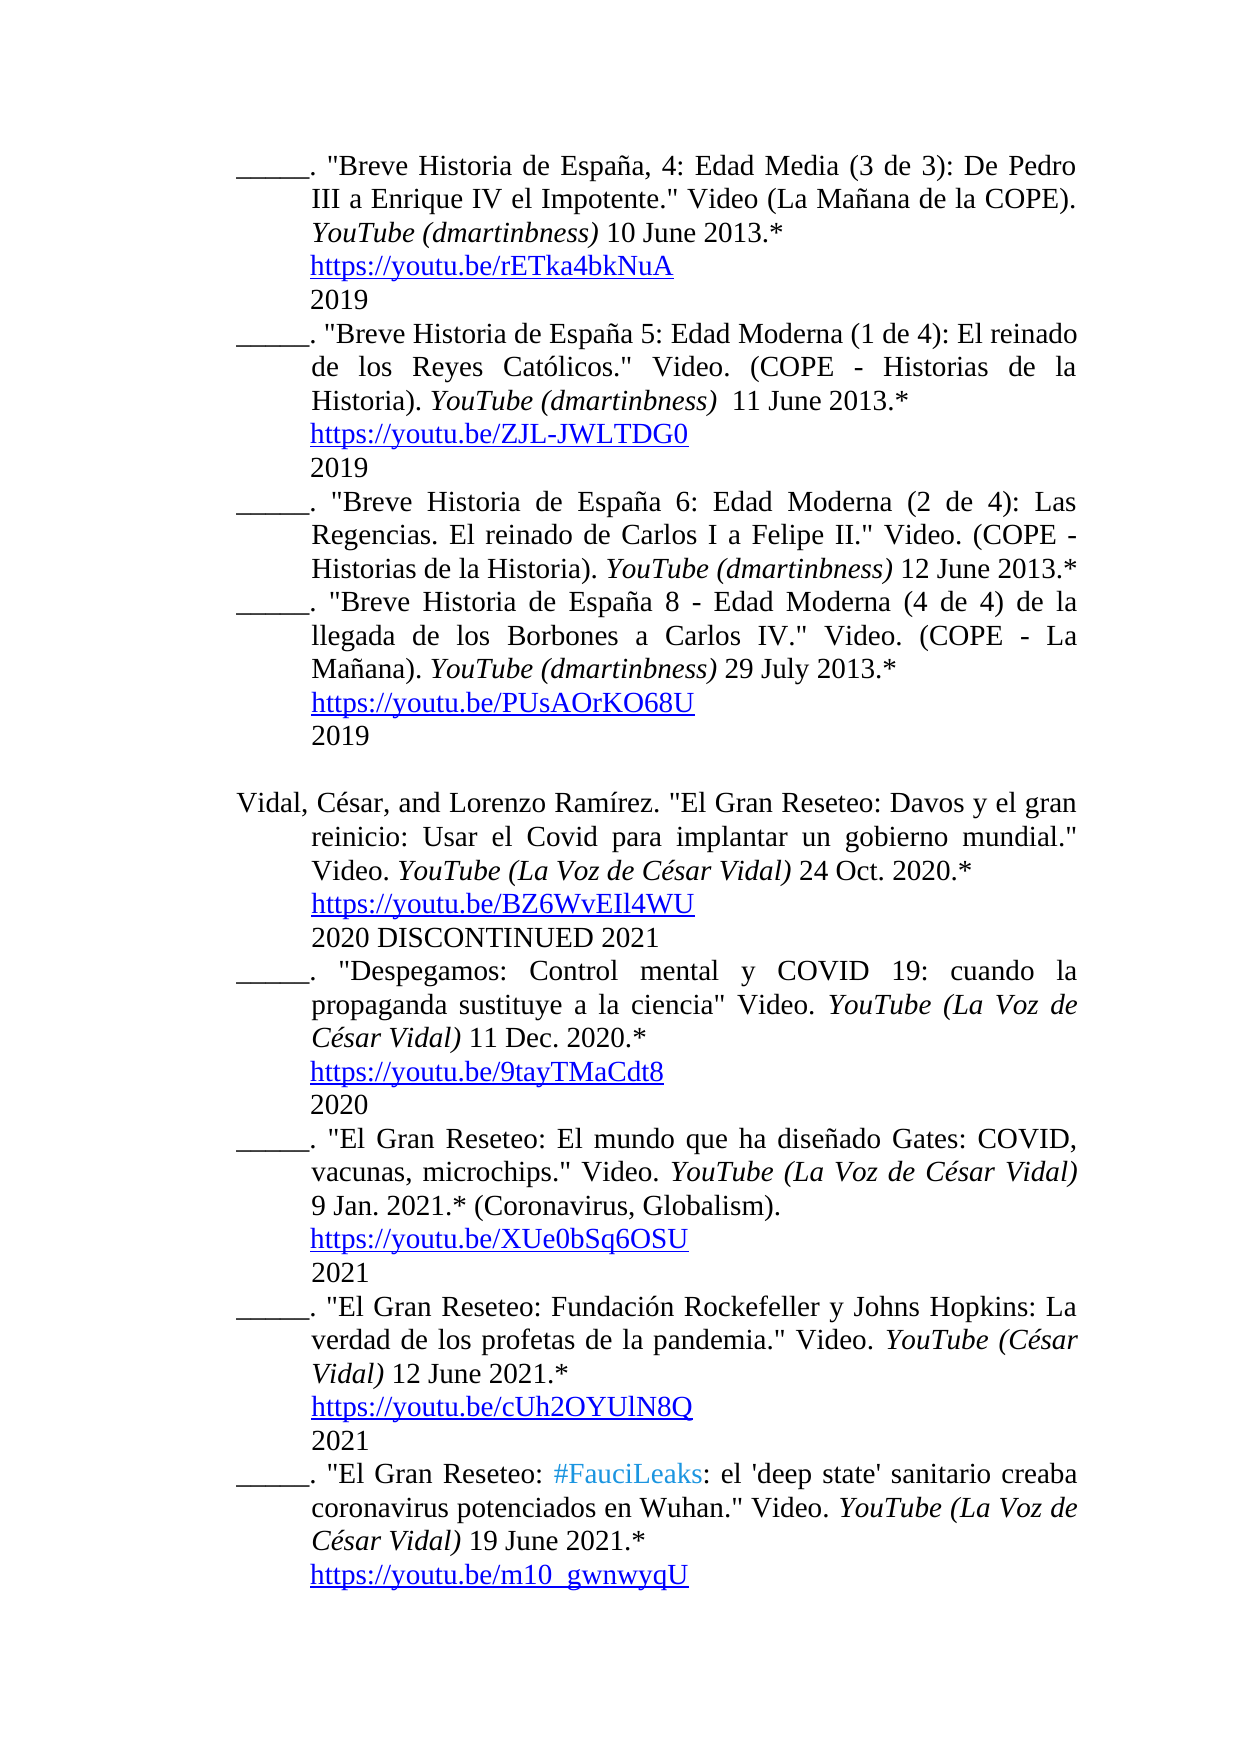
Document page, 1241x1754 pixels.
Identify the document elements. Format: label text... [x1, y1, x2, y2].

text _____. "El Gran Reseteo: Fundación Rockefeller y Johns Hopkins: La verdad de los profetas de la pandemia." Video. YouTube (César Vidal) 12 June 2021.* [236, 1289, 1078, 1389]
text https://youtu.be/ZJL-JWLTDG0 [236, 417, 1078, 450]
text _____. "Breve Historia de España, 4: Edad Media (3 de 3): De Pedro III a Enrique IV el Impotente." Video (La Mañana de la COPE). YouTube (dmartinbness) 10 June 2013.* [236, 148, 1078, 248]
text _____. "El Gran Reseteo: El mundo que ha diseñado Gates: COVID, vacunas, microchips." Video. YouTube (La Voz de César Vidal) 9 Jan. 2021.* (Coronavirus, Globalism). [236, 1121, 1078, 1222]
text 2019 [236, 282, 1078, 316]
text _____. "Breve Historia de España 6: Edad Moderna (2 de 4): Las Regencias. El reinado de Carlos I a Felipe II." Video. (COPE - Historias de la Historia). YouTube (dmartinbness) 12 June 2013.* [236, 484, 1078, 584]
text Vidal, César, and Lorenzo Ramírez. "El Gran Reseteo: Davos y el gran reinicio: Usar el Covid para implantar un gobierno mundial." Video. YouTube (La Voz de César Vidal) 24 Oct. 2020.* [236, 786, 1078, 886]
text https://youtu.be/BZ6WvEIl4WU [236, 886, 1078, 920]
text _____. "Despegamos: Control mental y COVID 19: cuando la propaganda sustituye a la ciencia" Video. YouTube (La Voz de César Vidal) 11 Dec. 2020.* [236, 953, 1078, 1054]
text 2019 [236, 718, 1078, 752]
text _____. "Breve Historia de España 5: Edad Moderna (1 de 4): El reinado de los Reyes Católicos." Video. (COPE - Historias de la Historia). YouTube (dmartinbness) 11 June 2013.* [236, 316, 1078, 417]
text 2020 DISCONTINUED 2021 [236, 920, 1078, 953]
text https://youtu.be/XUe0bSq6OSU [310, 1222, 1078, 1255]
text 2019 [236, 450, 1078, 484]
text 2021 [236, 1423, 1078, 1456]
text 2021 [236, 1255, 1078, 1289]
text https://youtu.be/9tayTMaCdt8 [310, 1054, 1078, 1087]
text https://youtu.be/m10_gwnwyqU [236, 1557, 1078, 1591]
text https://youtu.be/cUh2OYUlN8Q [236, 1389, 1078, 1423]
text https://youtu.be/rETka4bkNuA [236, 248, 1078, 282]
text 2020 [310, 1087, 1078, 1121]
text https://youtu.be/PUsAOrKO68U [236, 685, 1078, 718]
text _____. "El Gran Reseteo: #FauciLeaks: el 'deep state' sanitario creaba coronavirus potenciados en Wuhan." Video. YouTube (La Voz de César Vidal) 19 June 2021.* [236, 1456, 1078, 1557]
text _____. "Breve Historia de España 8 - Edad Moderna (4 de 4) de la llegada de los Borbones a Carlos IV." Video. (COPE - La Mañana). YouTube (dmartinbness) 29 July 2013.* [236, 584, 1078, 685]
